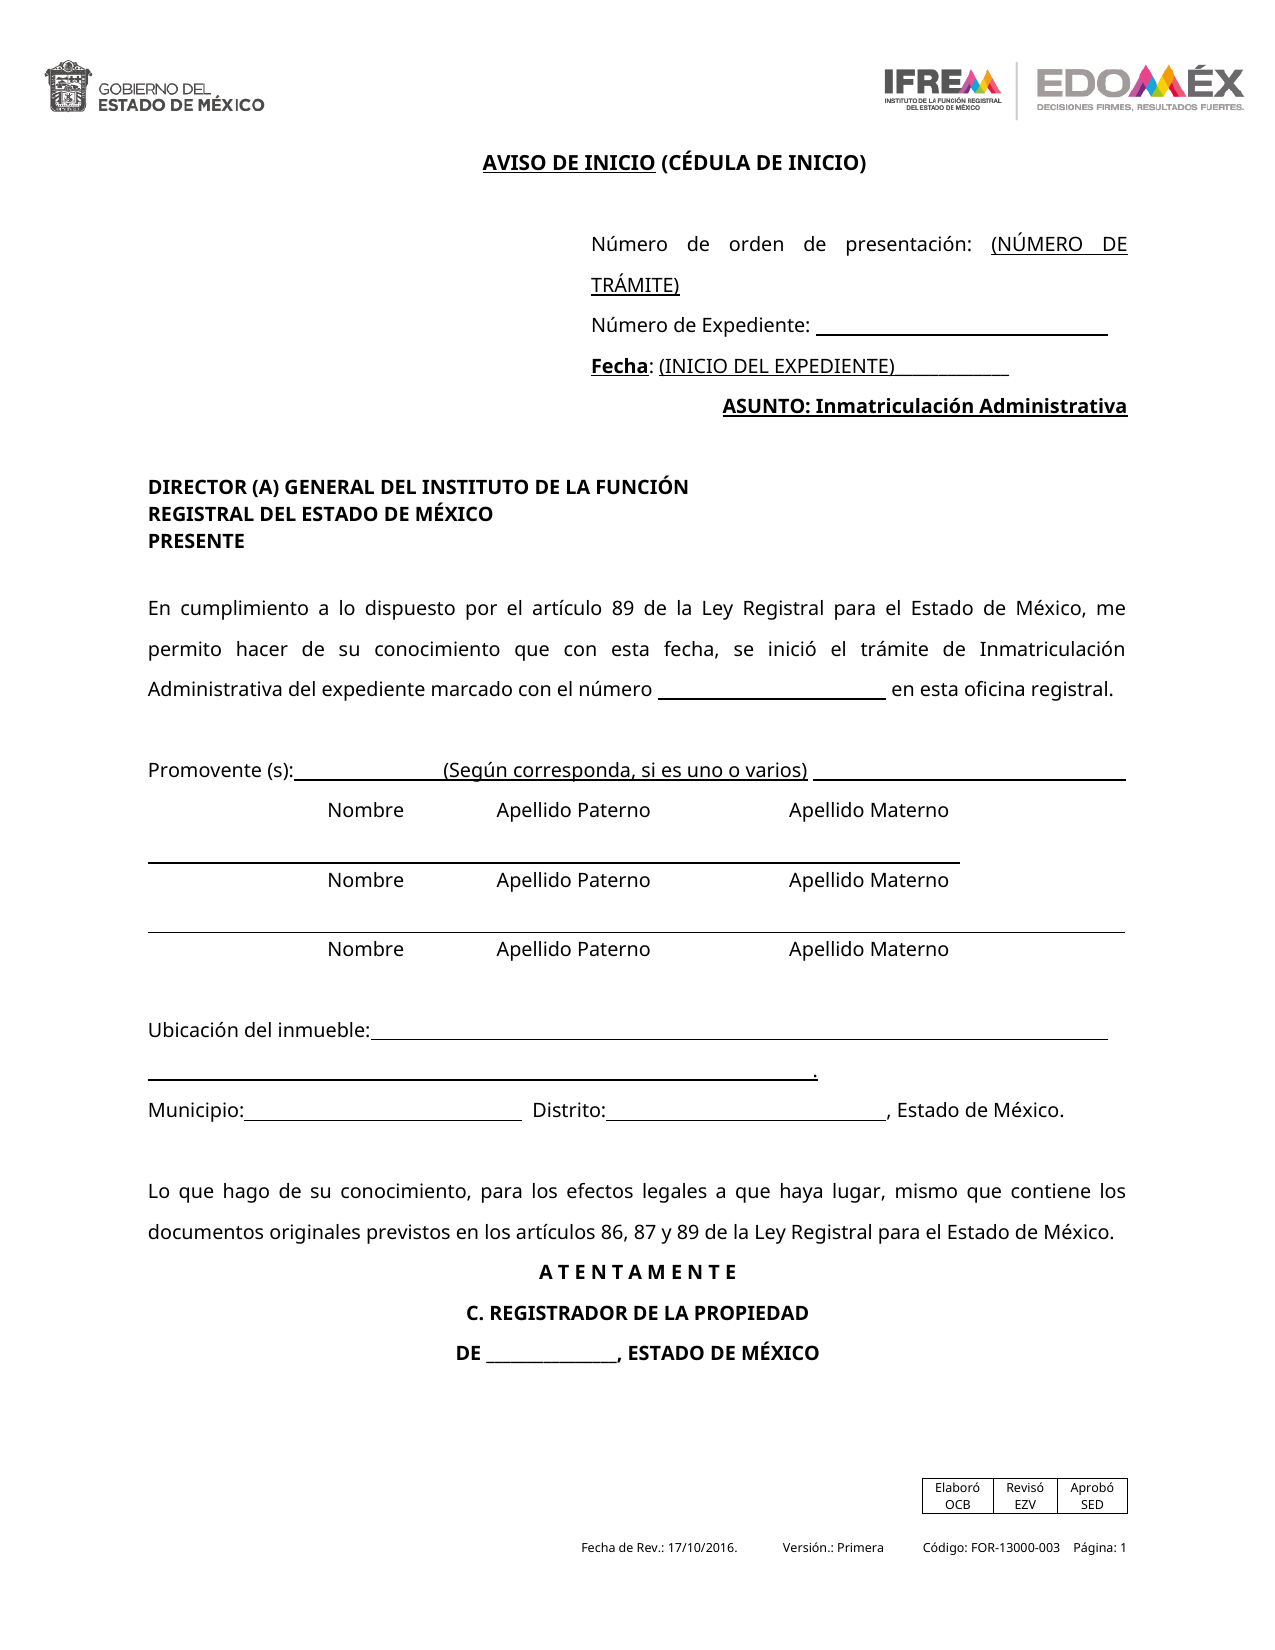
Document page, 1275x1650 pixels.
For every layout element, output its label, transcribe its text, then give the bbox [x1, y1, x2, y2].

text PRESENTE [148, 527, 1127, 554]
text DIRECTOR (A) GENERAL DEL INSTITUTO DE LA FUNCIÓN [148, 473, 1127, 500]
text Municipio: Distrito: , Estado de México. [148, 1097, 1127, 1124]
text Nombre Apellido Paterno Apellido Materno [148, 935, 1127, 962]
text Lo que hago de su conocimiento, para los efectos legales a que haya lugar, mismo que contiene los documentos originales previstos en los artículos 86, 87 y 89 de la Ley Registral para el Estado de México. [148, 1177, 1127, 1245]
text Número de orden de presentación: (NÚMERO DE TRÁMITE) [591, 231, 1127, 298]
picture [0, 48, 1275, 133]
text A T E N T A M E N T E [148, 1258, 1127, 1285]
text C. REGISTRADOR DE LA PROPIEDAD [148, 1299, 1127, 1326]
text Promovente (s): (Según corresponda, si es uno o varios) [148, 756, 1127, 783]
text AVISO DE INICIO (CÉDULA DE INICIO) [148, 148, 1127, 176]
text Número de Expediente: [591, 312, 1127, 338]
text Fecha: (INICIO DEL EXPEDIENTE)_____________ [591, 352, 1127, 379]
text Nombre Apellido Paterno Apellido Materno [148, 797, 1127, 824]
text REGISTRAL DEL ESTADO DE MÉXICO [148, 500, 1127, 527]
text En cumplimiento a lo dispuesto por el artículo 89 de la Ley Registral para el Estado de México, me permito hacer de su conocimiento que con esta fecha, se inició el trámite de Inmatriculación Administrativa del expediente marcado con el número en esta oficina registral. [148, 594, 1127, 702]
text ASUNTO: Inmatriculación Administrativa [591, 392, 1127, 419]
text Nombre Apellido Paterno Apellido Materno [148, 866, 1127, 893]
text DE ________________, ESTADO DE MÉXICO [148, 1339, 1127, 1366]
text Ubicación del inmueble: . [148, 1016, 1127, 1083]
